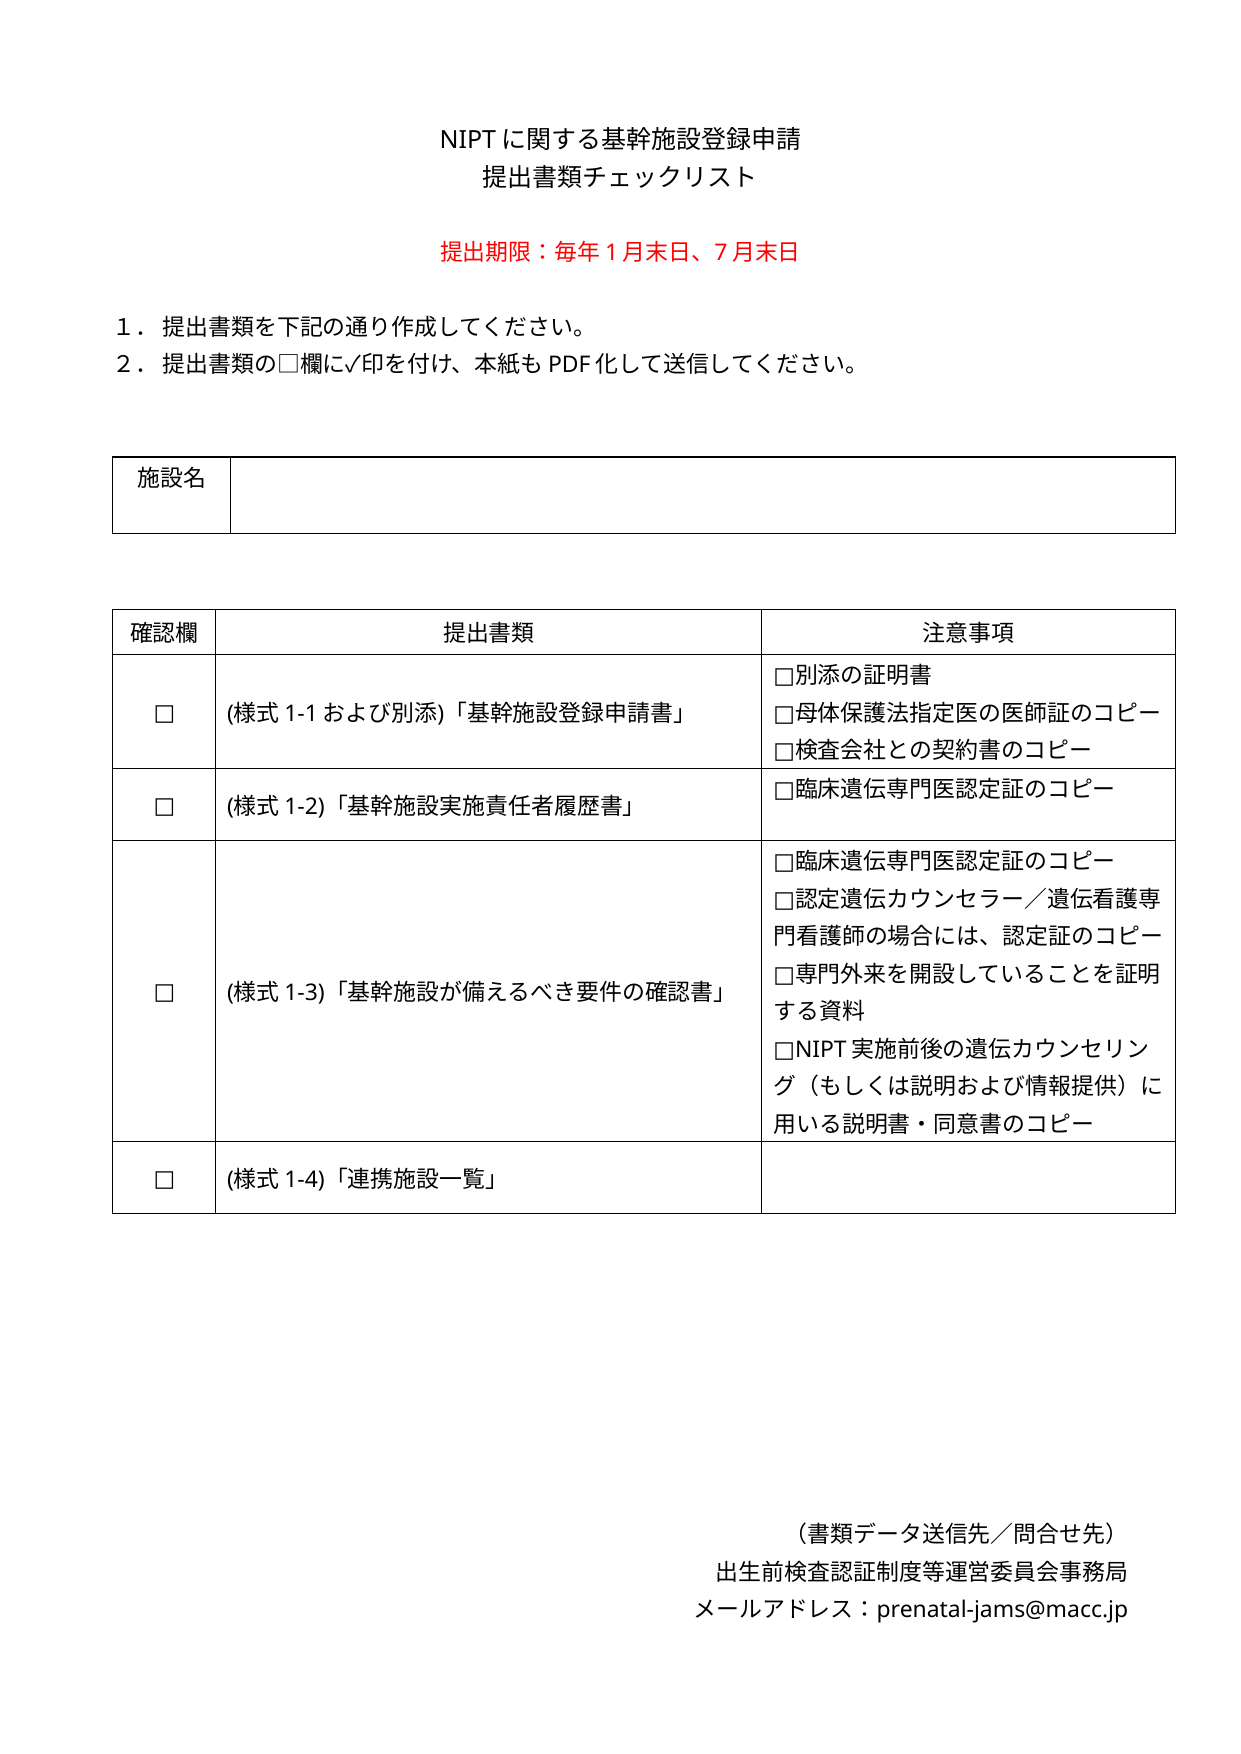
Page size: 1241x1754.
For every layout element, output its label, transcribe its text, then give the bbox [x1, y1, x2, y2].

table_cell [762, 1142, 1175, 1213]
text メールアドレス：prenatal-jams@macc.jp [112, 1589, 1128, 1627]
table_cell (様式1-1および別添)「基幹施設登録申請書」 [216, 655, 761, 767]
table_header 施設名 [113, 458, 230, 532]
table_cell □ [113, 655, 215, 767]
table_cell □臨床遺伝専門医認定証のコピー □認定遺伝カウンセラー／遺伝看護専門看護師の場合には、認定証のコピー □専門外来を開設していることを証明する資料 □NIPT実施前後の遺伝カウンセリング（もしくは説明および情報提供）に用いる説明書・同意書のコピー [762, 841, 1175, 1141]
table_cell (様式1-3)「基幹施設が備えるべき要件の確認書」 [216, 841, 761, 1141]
text NIPTに関する基幹施設登録申請 [112, 119, 1128, 156]
table_cell □ [113, 841, 215, 1141]
table_cell (様式1-2)「基幹施設実施責任者履歴書」 [216, 769, 761, 840]
table_cell (様式1-4)「連携施設一覧」 [216, 1142, 761, 1213]
table_header 確認欄 [113, 610, 215, 654]
text 提出書類チェックリスト [112, 156, 1128, 194]
table_header 提出書類 [216, 610, 761, 654]
text 提出期限：毎年1月末日、7月末日 [112, 231, 1128, 269]
list 提出書類の□欄に✓印を付け、本紙もPDF化して送信してください。 [112, 344, 1128, 381]
table_cell □別添の証明書 □母体保護法指定医の医師証のコピー □検査会社との契約書のコピー [762, 655, 1175, 767]
table_cell □ [113, 769, 215, 840]
table_header 注意事項 [762, 610, 1175, 654]
table_cell □ [113, 1142, 215, 1213]
table_header [231, 458, 1175, 532]
list 提出書類を下記の通り作成してください。 [112, 306, 1128, 344]
text 出生前検査認証制度等運営委員会事務局 [112, 1552, 1128, 1589]
table_cell □臨床遺伝専門医認定証のコピー [762, 769, 1175, 840]
text （書類データ送信先／問合せ先） [112, 1514, 1128, 1552]
